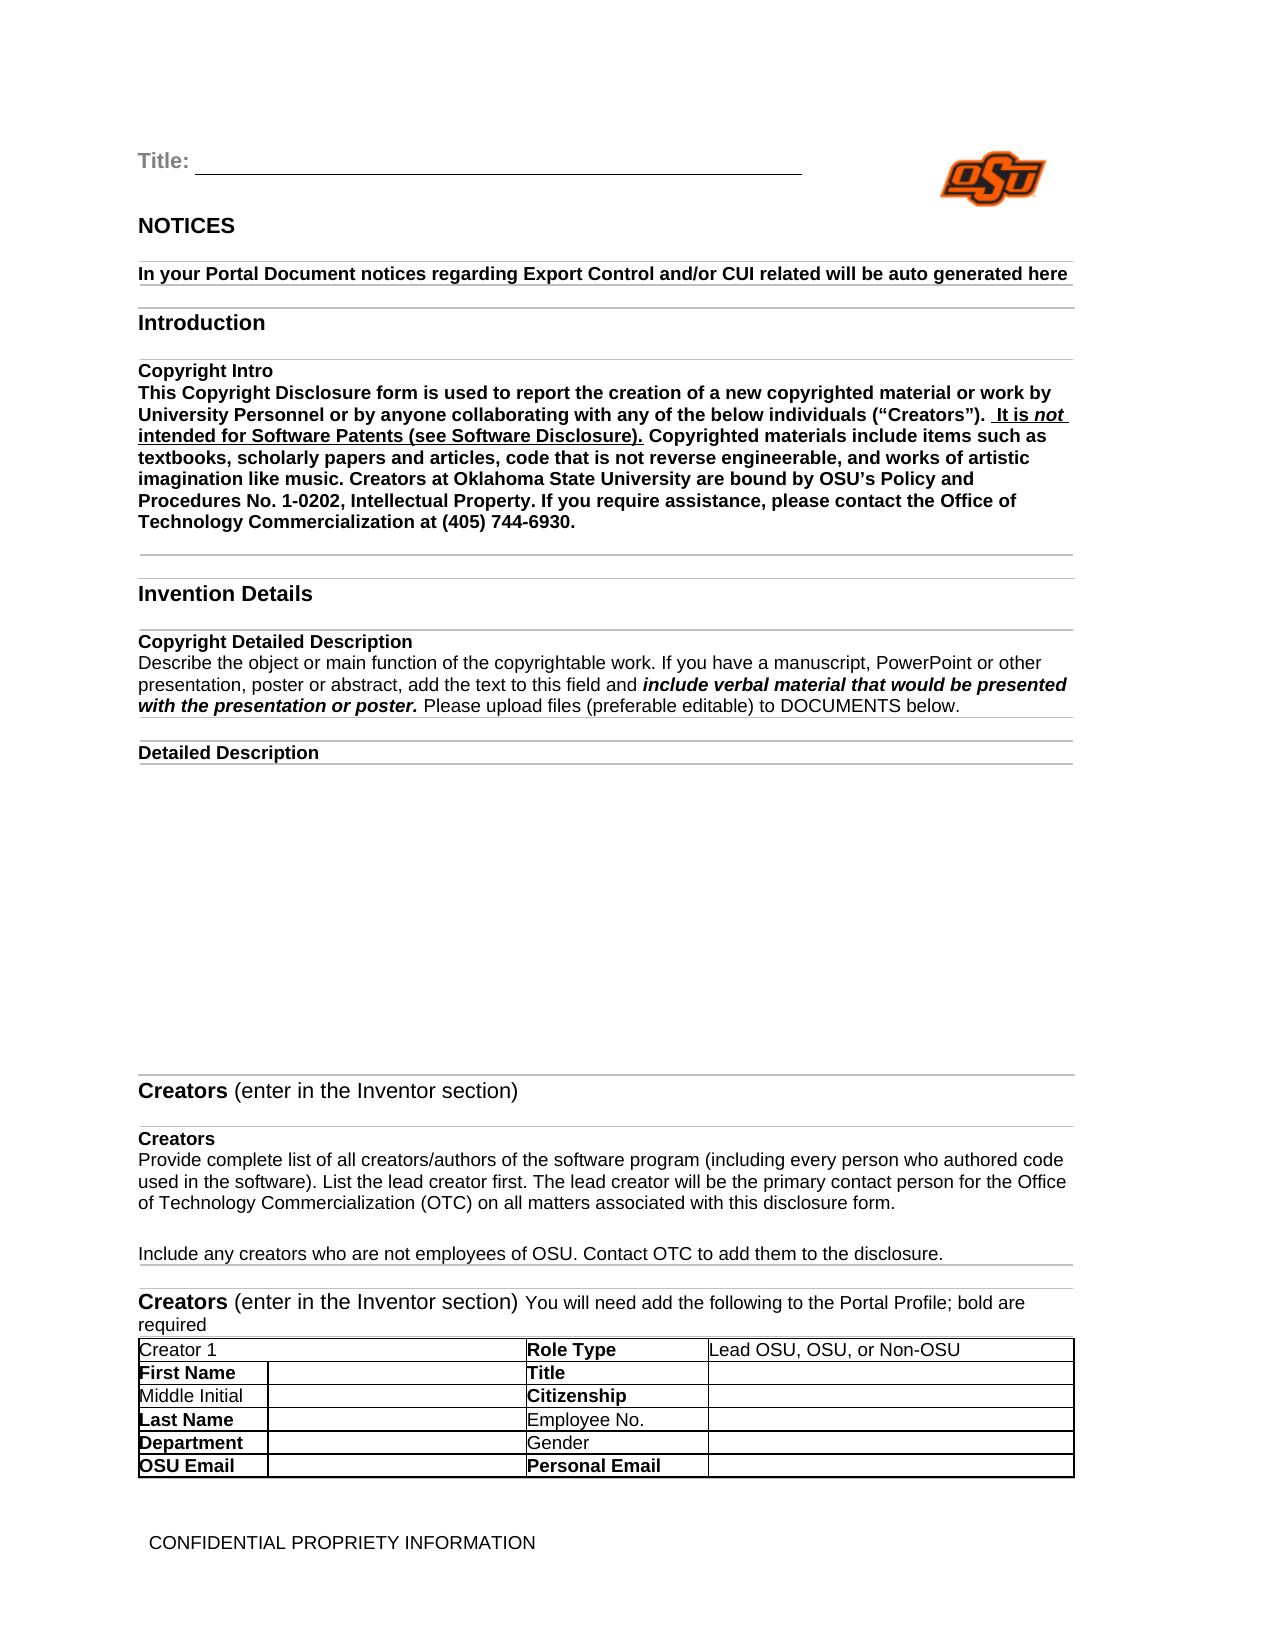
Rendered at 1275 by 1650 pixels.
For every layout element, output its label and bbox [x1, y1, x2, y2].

table_header [137, 174, 802, 211]
picture [908, 148, 1075, 211]
